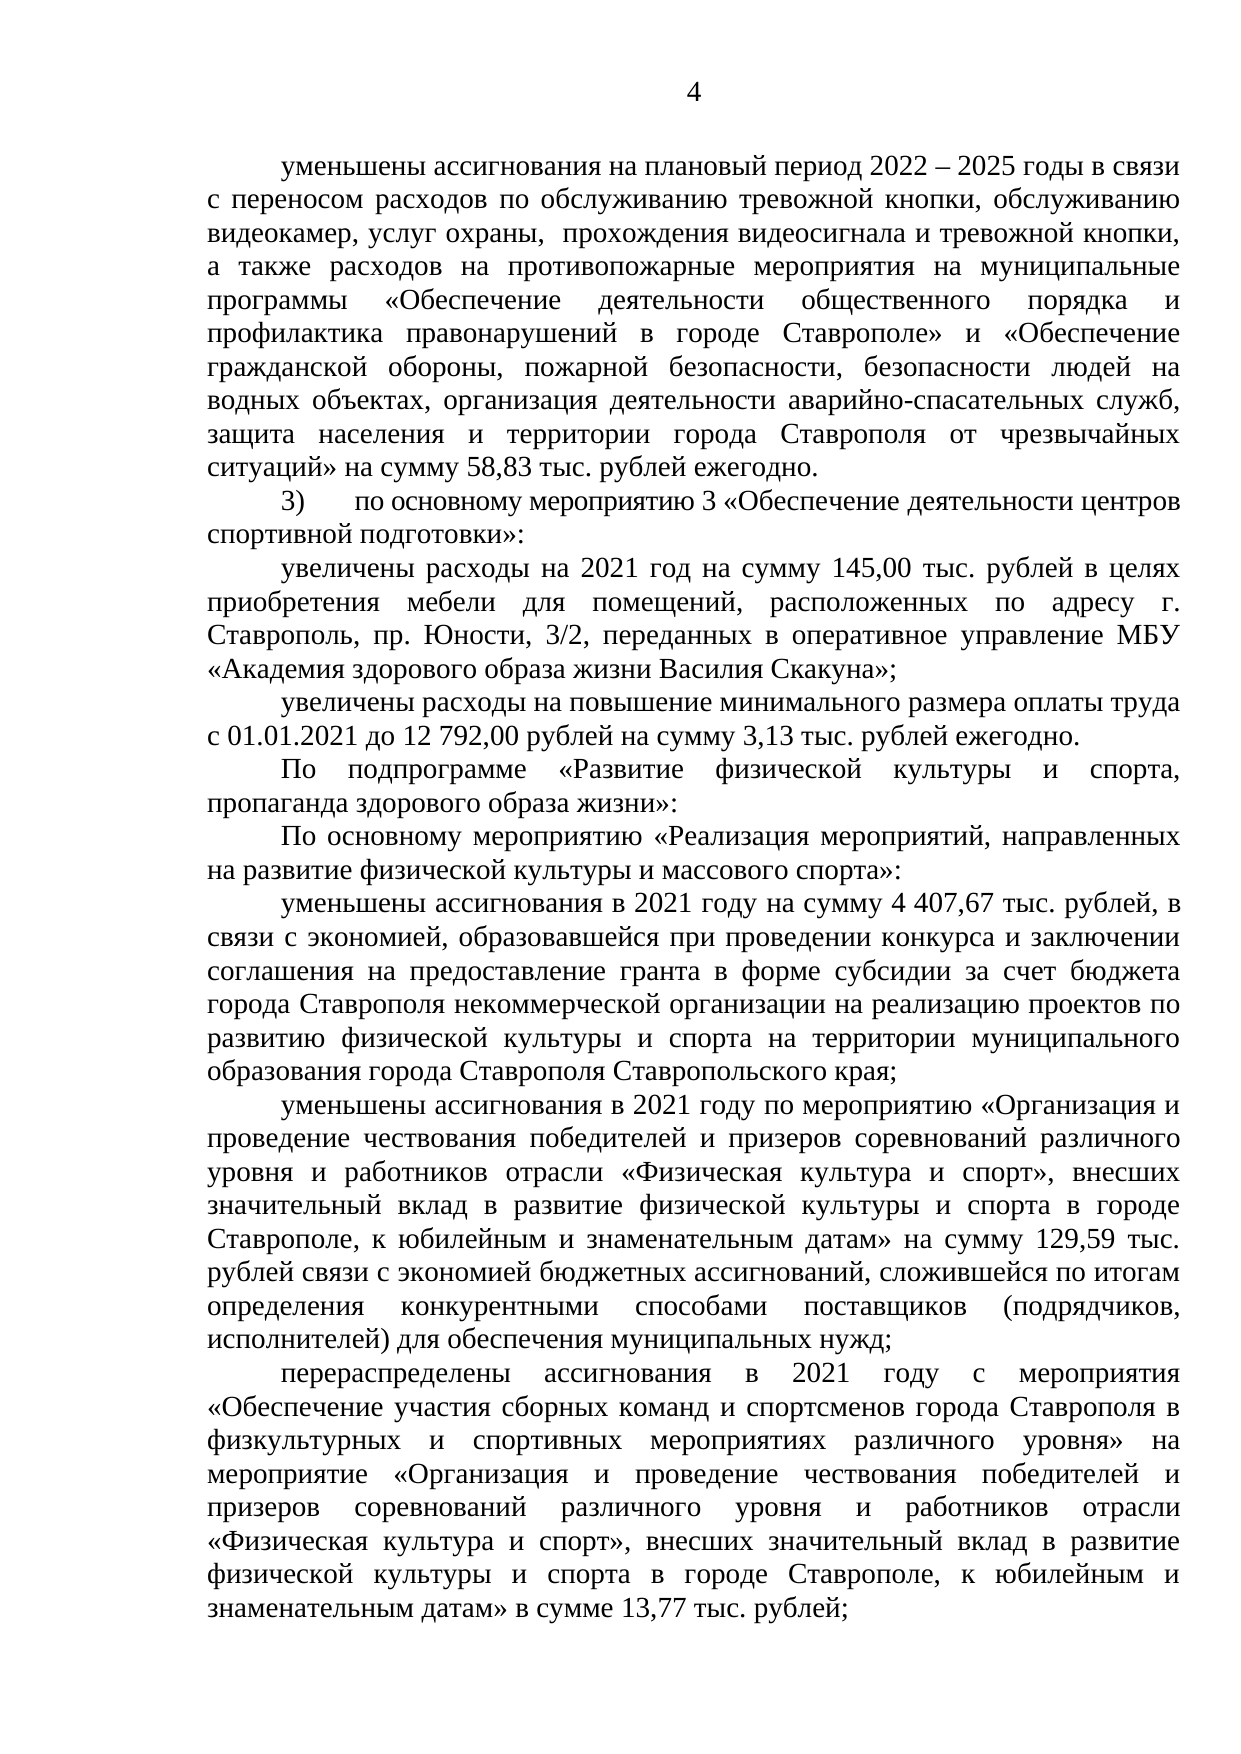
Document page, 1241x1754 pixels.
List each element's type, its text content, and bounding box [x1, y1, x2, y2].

text увеличены расходы на повышение минимального размера оплаты труда с 01.01.2021 до 12 792,00 рублей на сумму 3,13 тыс. рублей ежегодно. [207, 684, 1181, 751]
text увеличены расходы на 2021 год на сумму 145,00 тыс. рублей в целях приобретения мебели для помещений, расположенных по адресу г. Ставрополь, пр. Юности, 3/2, переданных в оперативное управление МБУ «Академия здорового образа жизни Василия Скакуна»; [207, 550, 1181, 684]
list по основному мероприятию 3 «Обеспечение деятельности центров спортивной подготовки»: [207, 483, 1181, 550]
text уменьшены ассигнования в 2021 году по мероприятию «Организация и проведение чествования победителей и призеров соревнований различного уровня и работников отрасли «Физическая культура и спорт», внесших значительный вклад в развитие физической культуры и спорта в городе Ставрополе, к юбилейным и знаменательным датам» на сумму 129,59 тыс. рублей связи с экономией бюджетных ассигнований, сложившейся по итогам определения конкурентными способами поставщиков (подрядчиков, исполнителей) для обеспечения муниципальных нужд; [207, 1087, 1181, 1355]
text уменьшены ассигнования на плановый период 2022 – 2025 годы в связи с переносом расходов по обслуживанию тревожной кнопки, обслуживанию видеокамер, услуг охраны, прохождения видеосигнала и тревожной кнопки, а также расходов на противопожарные мероприятия на муниципальные программы «Обеспечение деятельности общественного порядка и профилактика правонарушений в городе Ставрополе» и «Обеспечение гражданской обороны, пожарной безопасности, безопасности людей на водных объектах, организация деятельности аварийно-спасательных служб, защита населения и территории города Ставрополя от чрезвычайных ситуаций» на сумму 58,83 тыс. рублей ежегодно. [207, 148, 1181, 483]
text По основному мероприятию «Реализация мероприятий, направленных на развитие физической культуры и массового спорта»: [207, 818, 1181, 886]
text уменьшены ассигнования в 2021 году на сумму 4 407,67 тыс. рублей, в связи с экономией, образовавшейся при проведении конкурса и заключении соглашения на предоставление гранта в форме субсидии за счет бюджета города Ставрополя некоммерческой организации на реализацию проектов по развитию физической культуры и спорта на территории муниципального образования города Ставрополя Ставропольского края; [207, 886, 1181, 1087]
text По подпрограмме «Развитие физической культуры и спорта, пропаганда здорового образа жизни»: [207, 751, 1181, 818]
text перераспределены ассигнования в 2021 году с мероприятия «Обеспечение участия сборных команд и спортсменов города Ставрополя в физкультурных и спортивных мероприятиях различного уровня» на мероприятие «Организация и проведение чествования победителей и призеров соревнований различного уровня и работников отрасли «Физическая культура и спорт», внесших значительный вклад в развитие физической культуры и спорта в городе Ставрополе, к юбилейным и знаменательным датам» в сумме 13,77 тыс. рублей; [207, 1355, 1181, 1623]
